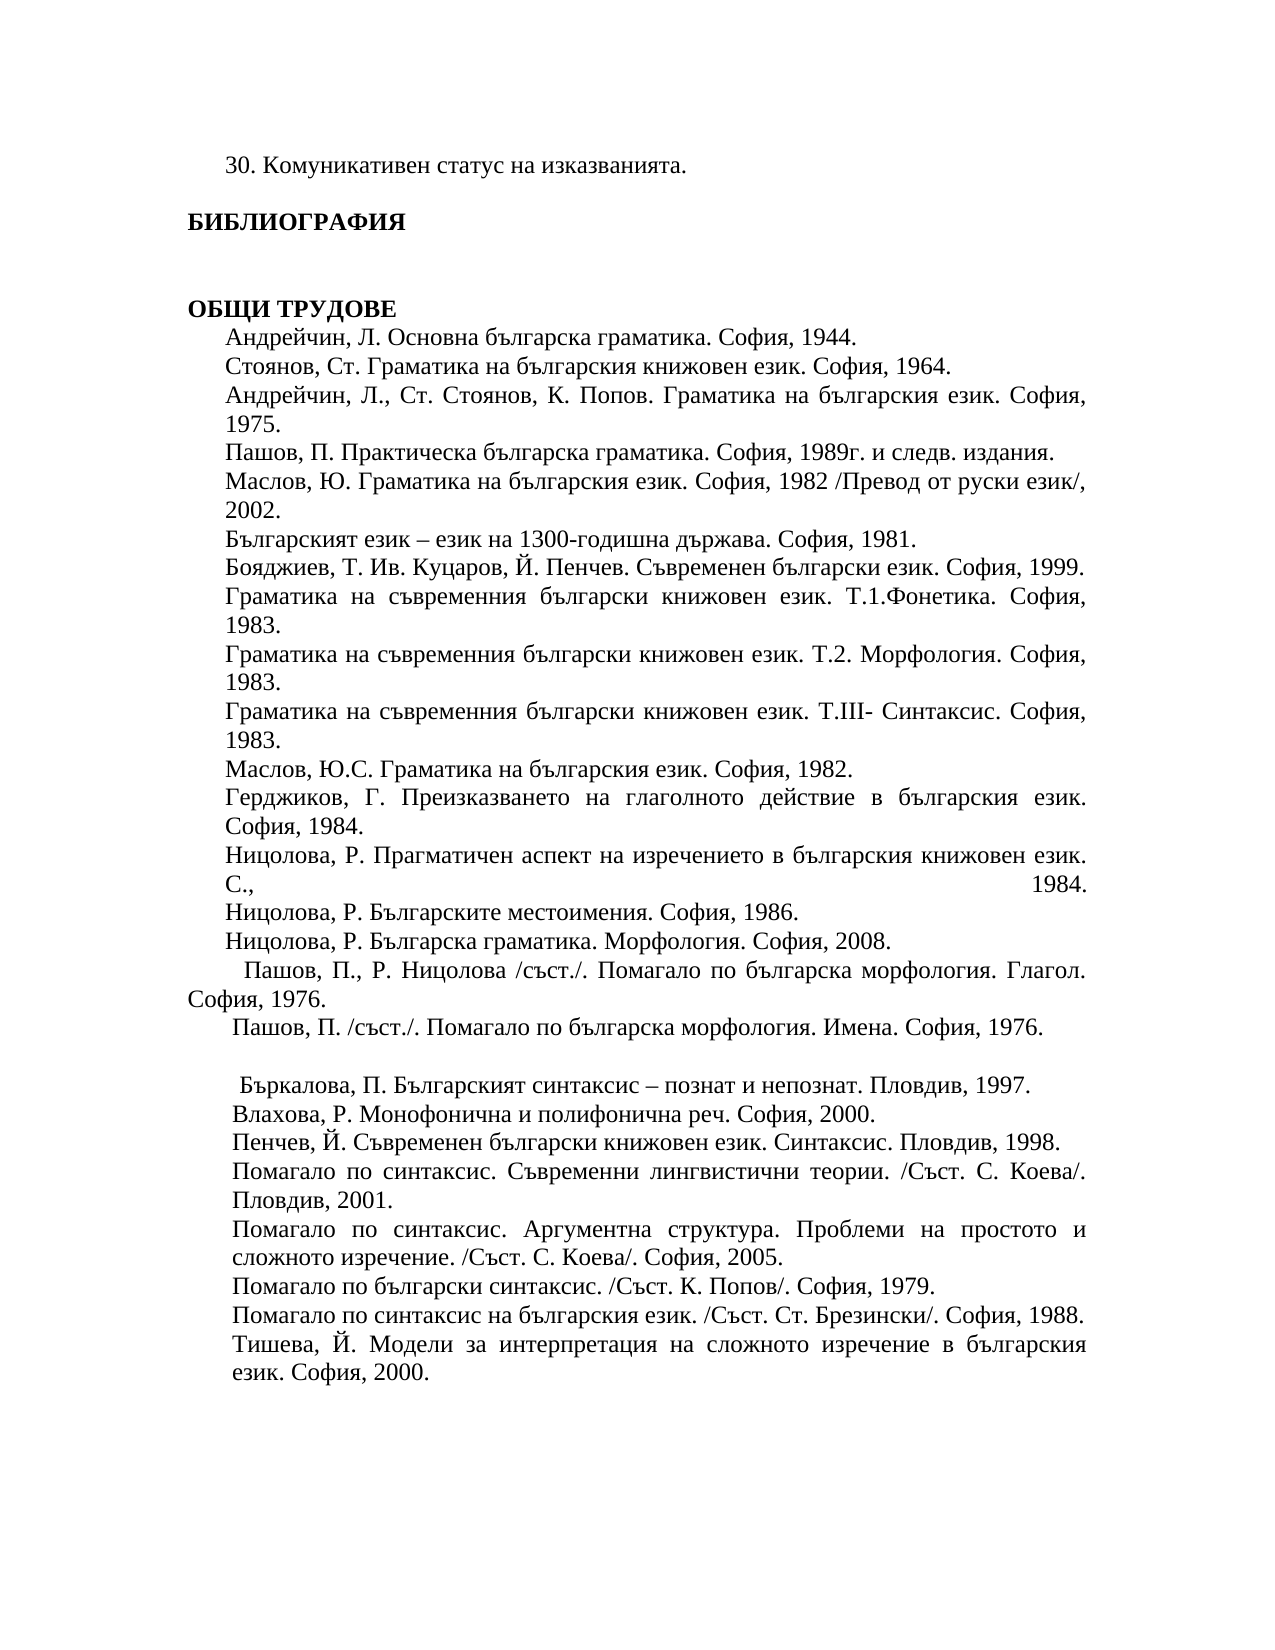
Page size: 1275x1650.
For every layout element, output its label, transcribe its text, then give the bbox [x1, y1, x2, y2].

text Герджиков, Г. Преизказването на глаголното действие в българския език. София, 1984. [225, 782, 1087, 840]
list Комуникативен статус на изказванията. [225, 150, 1087, 179]
text Помагало по синтаксис. Аргументна структура. Проблеми на простото и сложното изречение. /Съст. С. Коева/. София, 2005. [232, 1214, 1087, 1271]
text Стоянов, Ст. Граматика на българския книжовен език. София, 1964. [225, 351, 1087, 380]
text Граматика на съвременния български книжовен език. Т.1.Фонетика. София, 1983. [225, 581, 1087, 639]
text Помагало по синтаксис на българския език. /Съст. Ст. Брезински/. София, 1988. [232, 1300, 1087, 1329]
text Българският език – език на 1300-годишна държава. София, 1981. [225, 524, 1087, 552]
text Пенчев, Й. Съвременен български книжовен език. Синтаксис. Пловдив, 1998. [232, 1127, 1087, 1156]
text БИБЛИОГРАФИЯ [187, 207, 1087, 236]
text Маслов, Ю. Граматика на българския език. София, 1982 /Превод от руски език/, 2002. [225, 466, 1087, 524]
text Помагало по синтаксис. Съвременни лингвистични теории. /Съст. С. Коева/. Пловдив, 2001. [232, 1156, 1087, 1214]
text Тишева, Й. Модели за интерпретация на сложното изречение в българския език. София, 2000. [232, 1329, 1087, 1386]
text Влахова, Р. Монофонична и полифонична реч. София, 2000. [232, 1099, 1087, 1127]
text Помагало по български синтаксис. /Съст. К. Попов/. София, 1979. [232, 1271, 1087, 1300]
text Пашов, П., Р. Ницолова /съст./. Помагало по българска морфология. Глагол. София, 1976. [187, 955, 1087, 1012]
text Граматика на съвременния български книжовен език. Т.2. Морфология. София, 1983. [225, 639, 1087, 696]
text Граматика на съвременния български книжовен език. Т.ІІІ- Синтаксис. София, 1983. [225, 696, 1087, 754]
text ОБЩИ ТРУДОВЕ [187, 294, 1087, 322]
text Андрейчин, Л., Ст. Стоянов, К. Попов. Граматика на българския език. София, 1975. [225, 380, 1087, 437]
text Бъркалова, П. Българският синтаксис – познат и непознат. Пловдив, 1997. [232, 1070, 1087, 1099]
text Андрейчин, Л. Основна българска граматика. София, 1944. [225, 322, 1087, 351]
text Ницолова, Р. Прагматичен аспект на изречението в българския книжовен език. С., 1984. Ницолова, Р. Българските местоимения. София, 1986. [225, 840, 1087, 926]
text Пашов, П. Практическа българска граматика. София, 1989г. и следв. издания. [225, 437, 1087, 466]
text Пашов, П. /съст./. Помагало по българска морфология. Имена. София, 1976. [232, 1012, 1087, 1041]
text Ницолова, Р. Българска граматика. Морфология. София, 2008. [187, 926, 1087, 955]
text Бояджиев, Т. Ив. Куцаров, Й. Пенчев. Съвременен български език. София, 1999. [225, 552, 1087, 581]
text Маслов, Ю.С. Граматика на българския език. София, 1982. [187, 754, 1087, 782]
